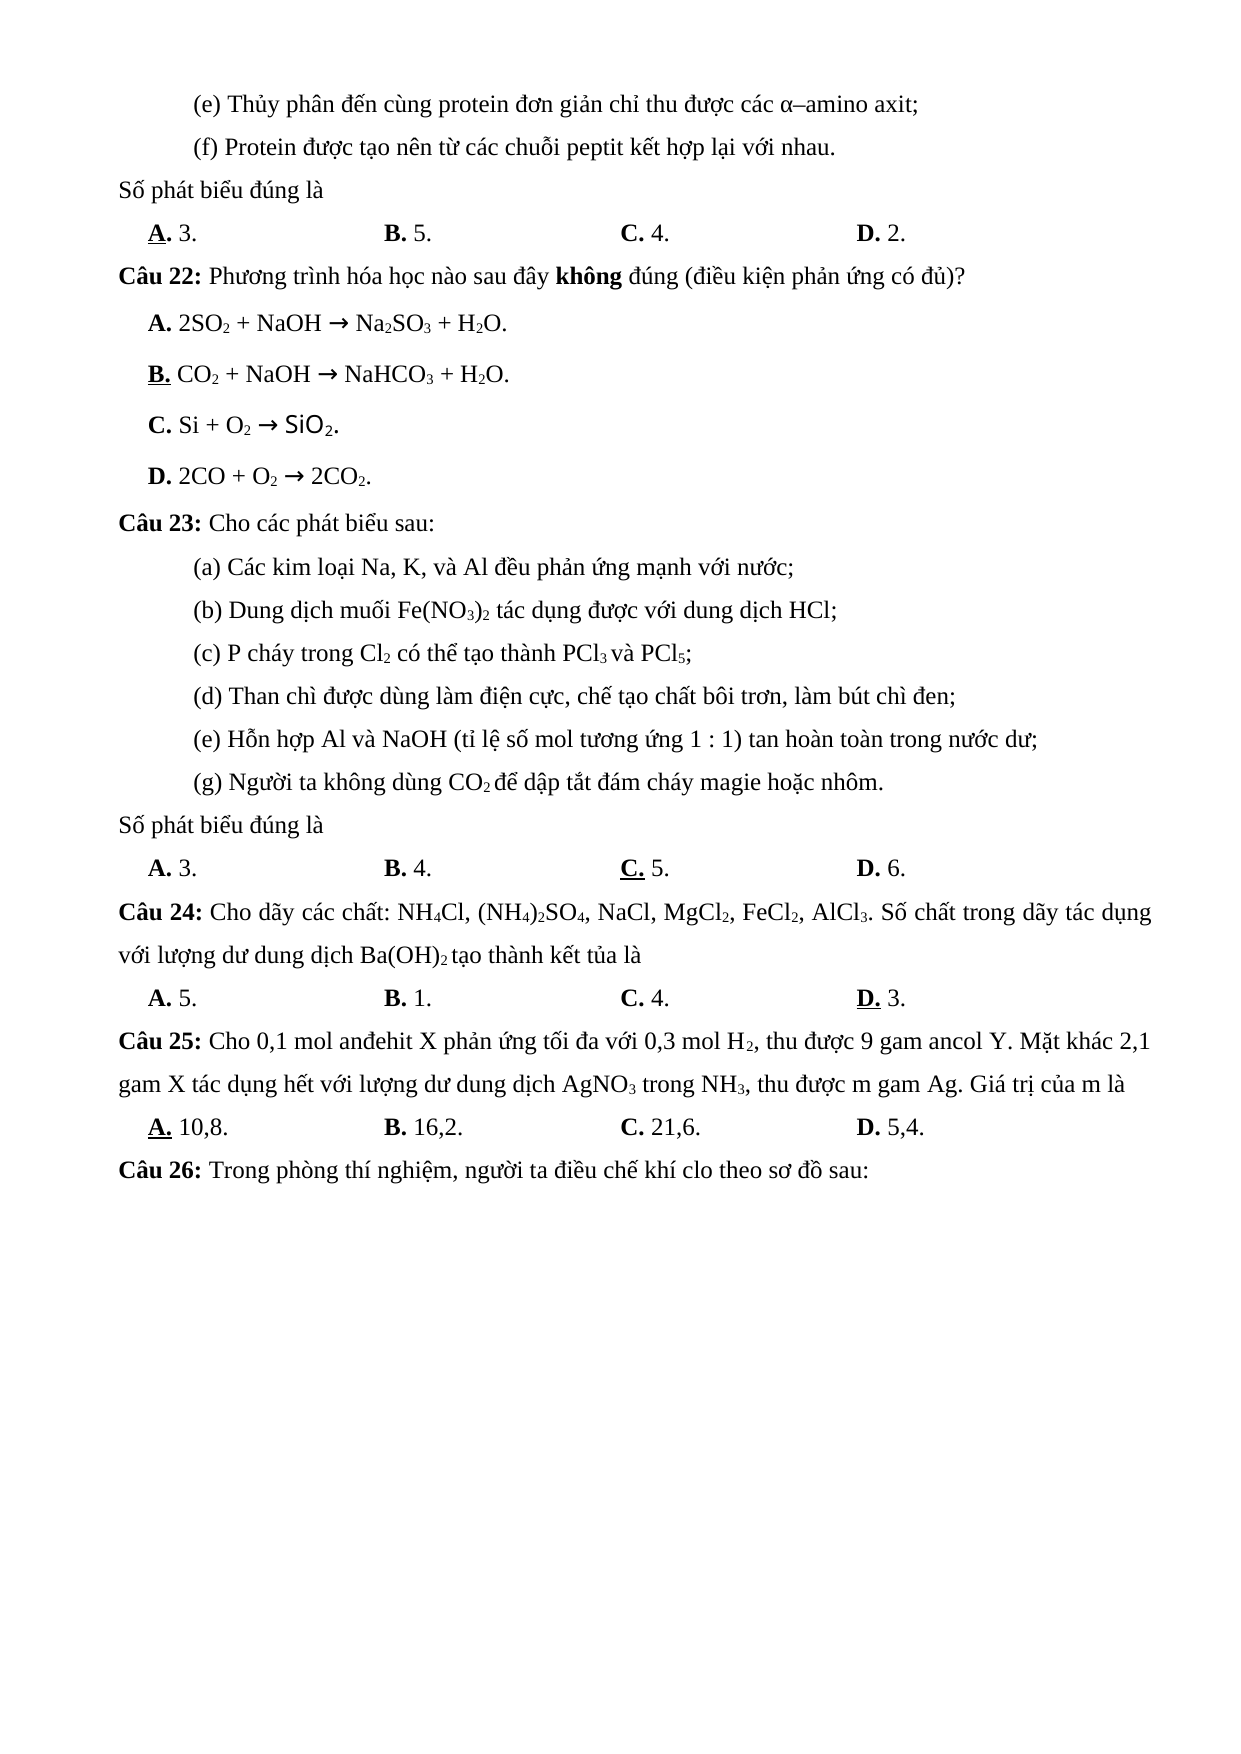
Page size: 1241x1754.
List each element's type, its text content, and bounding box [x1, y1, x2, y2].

text Số phát biểu đúng là [118, 175, 1152, 204]
text Câu 22: Phương trình hóa học nào sau đây không đúng (điều kiện phản ứng có đủ)? [118, 261, 1152, 290]
text Câu 26: Trong phòng thí nghiệm, người ta điều chế khí clo theo sơ đồ sau: [118, 1155, 1152, 1184]
text (b) Dung dịch muối Fe(NO3)2 tác dụng được với dung dịch HCl; [118, 595, 1152, 623]
text Câu 24: Cho dãy các chất: NH4Cl, (NH4)2SO4, NaCl, MgCl2, FeCl2, AlCl3. Số chất trong dãy tác dụng với lượng dư dung dịch Ba(OH)2 tạo thành kết tủa là [118, 897, 1152, 968]
text A. 3. B. 5. C. 4. D. 2. [118, 218, 1184, 247]
text Số phát biểu đúng là [118, 810, 1152, 839]
text B. CO2 + NaOH → NaHCO3 + H2O. [118, 355, 1184, 389]
text Câu 25: Cho 0,1 mol anđehit X phản ứng tối đa với 0,3 mol H2, thu được 9 gam ancol Y. Mặt khác 2,1 gam X tác dụng hết với lượng dư dung dịch AgNO3 trong NH3, thu được m gam Ag. Giá trị của m là [118, 1026, 1152, 1098]
text Câu 23: Cho các phát biểu sau: [118, 508, 1152, 537]
text (e) Thủy phân đến cùng protein đơn giản chỉ thu được các α–amino axit; [118, 89, 1152, 117]
text C. Si + O2 → SiO2. [118, 406, 1184, 440]
text A. 10,8. B. 16,2. C. 21,6. D. 5,4. [118, 1112, 1184, 1141]
text D. 2CO + O2 → 2CO2. [118, 457, 1184, 491]
text (a) Các kim loại Na, K, và Al đều phản ứng mạnh với nước; [118, 552, 1152, 580]
text A. 5. B. 1. C. 4. D. 3. [118, 983, 1184, 1012]
text A. 3. B. 4. C. 5. D. 6. [118, 853, 1184, 882]
text (g) Người ta không dùng CO2 để dập tắt đám cháy magie hoặc nhôm. [118, 767, 1152, 796]
text (d) Than chì được dùng làm điện cực, chế tạo chất bôi trơn, làm bút chì đen; [118, 681, 1152, 710]
text (f) Protein được tạo nên từ các chuỗi peptit kết hợp lại với nhau. [118, 132, 1152, 161]
text (e) Hỗn hợp Al và NaOH (tỉ lệ số mol tương ứng 1 : 1) tan hoàn toàn trong nước dư; [118, 724, 1152, 753]
text (c) P cháy trong Cl2 có thể tạo thành PCl3 và PCl5; [118, 638, 1152, 667]
text A. 2SO2 + NaOH → Na2SO3 + H2O. [118, 304, 1184, 338]
